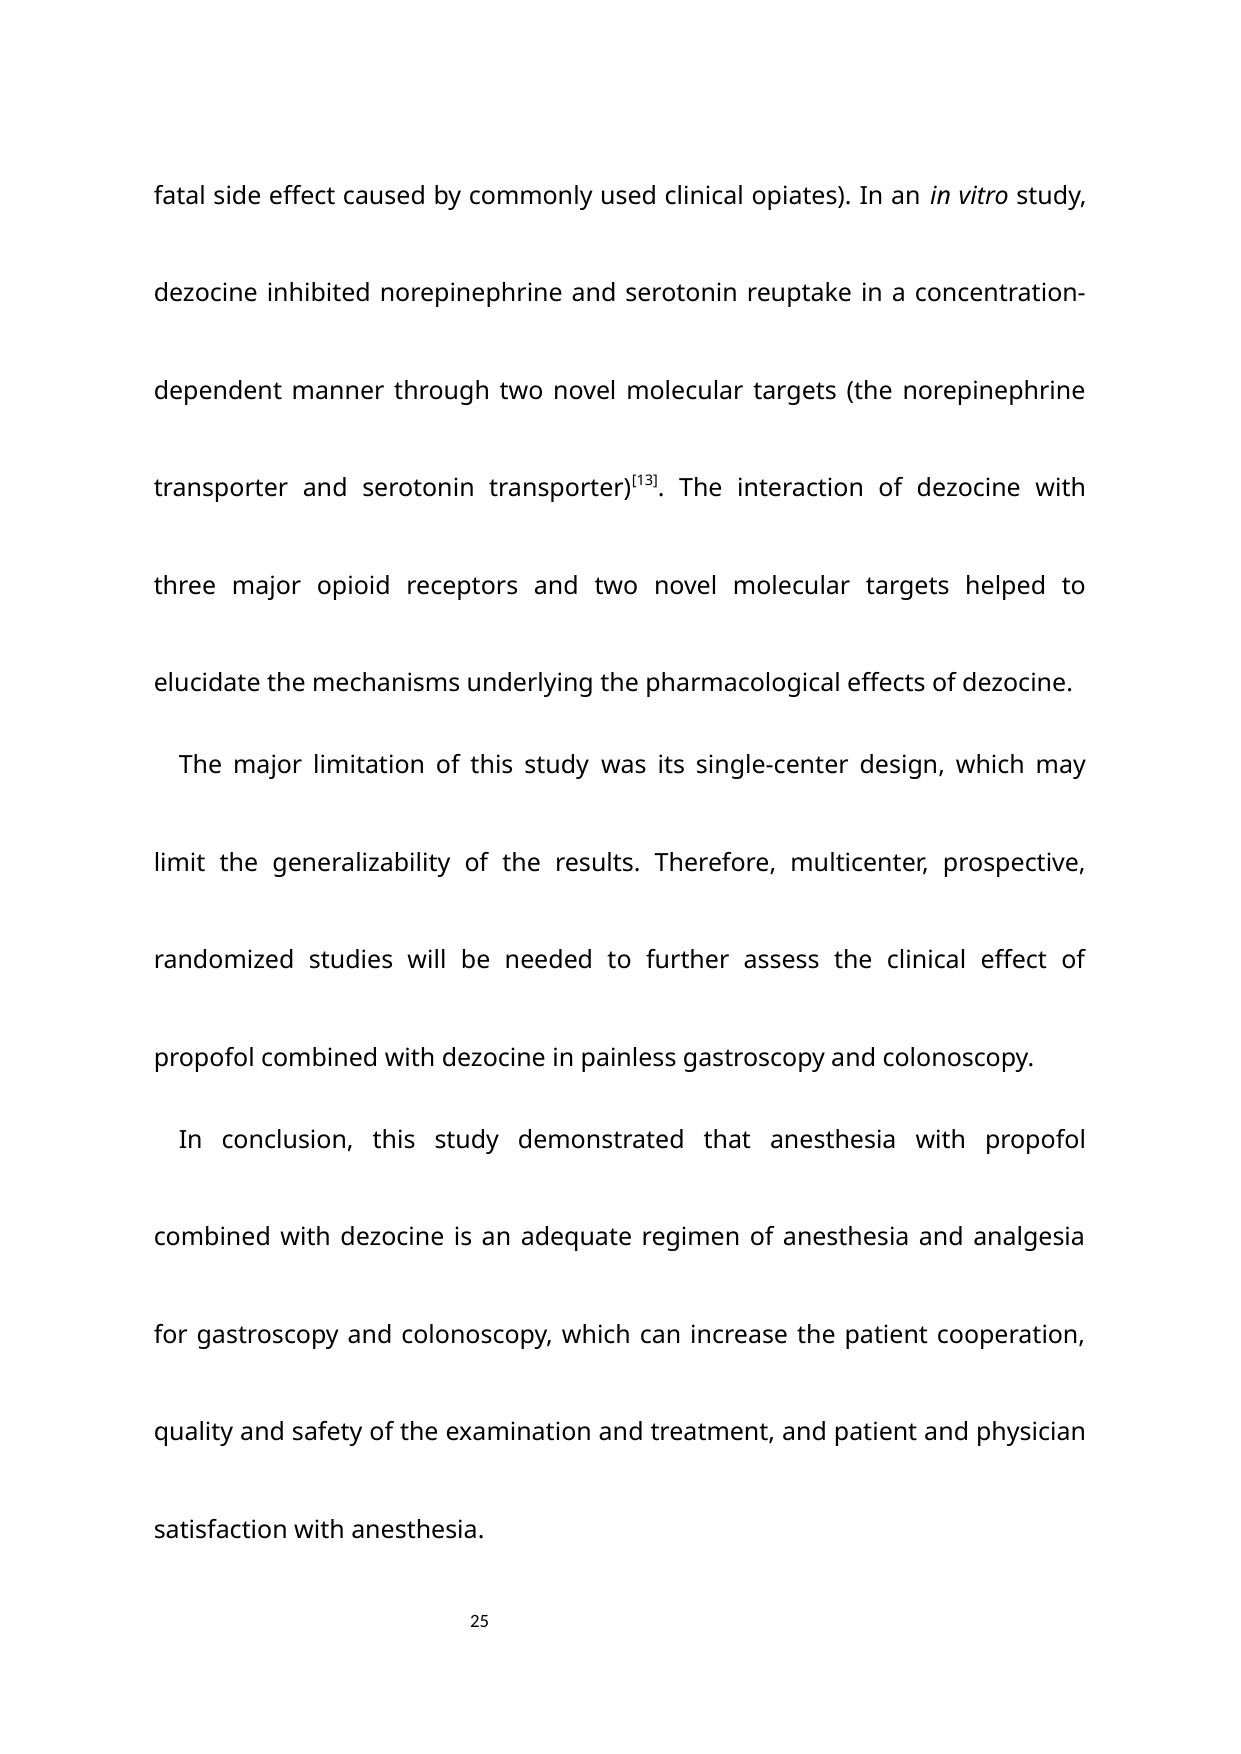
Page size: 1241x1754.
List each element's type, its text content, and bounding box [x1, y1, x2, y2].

text The major limitation of this study was its single-center design, which may limit the generalizability of the results. Therefore, multicenter, prospective, randomized studies will be needed to further assess the clinical effect of propofol combined with dezocine in painless gastroscopy and colonoscopy. [153, 731, 1087, 1089]
text In conclusion, this study demonstrated that anesthesia with propofol combined with dezocine is an adequate regimen of anesthesia and analgesia for gastroscopy and colonoscopy, which can increase the patient cooperation, quality and safety of the examination and treatment, and patient and physician satisfaction with anesthesia. [153, 1106, 1087, 1561]
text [153, 162, 1087, 714]
